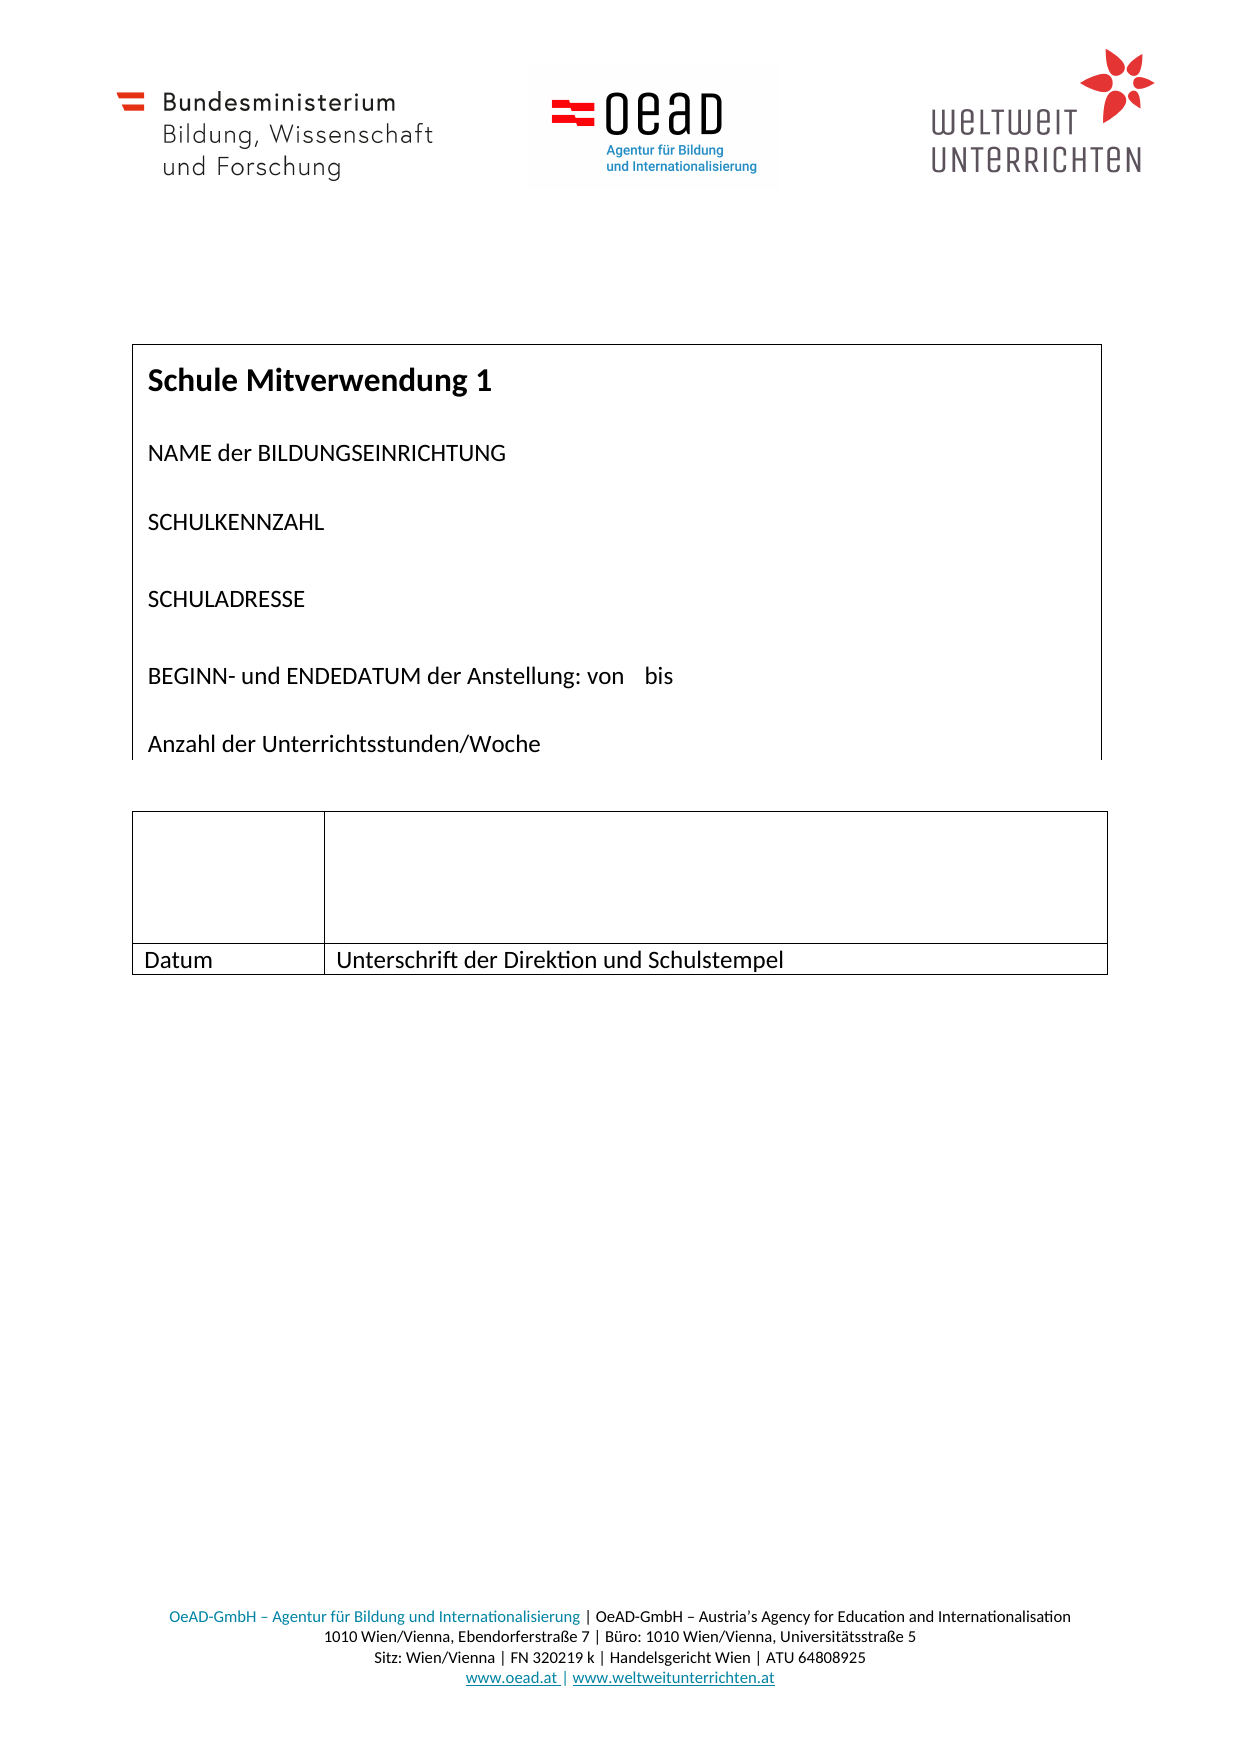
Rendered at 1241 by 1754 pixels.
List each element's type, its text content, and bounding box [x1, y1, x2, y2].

picture [923, 43, 1158, 178]
text SCHULADRESSE [133, 573, 1101, 614]
picture [116, 91, 433, 181]
text BEGINN- und ENDEDATUM der Anstellung: von bis Anzahl der Unterrichtsstunden/Woche [133, 650, 1101, 760]
table_cell Unterschrift der Direktion und Schulstempel [325, 944, 1107, 974]
table_header [325, 812, 1107, 943]
picture [306, 1611, 311, 1620]
picture [526, 64, 780, 190]
text Schule Mitverwendung 1 NAME der BILDUNGSEINRICHTUNG SCHULKENNZAHL [148, 359, 1093, 538]
picture [199, 1611, 204, 1620]
table_cell Datum [133, 944, 324, 974]
table_header [133, 812, 324, 943]
